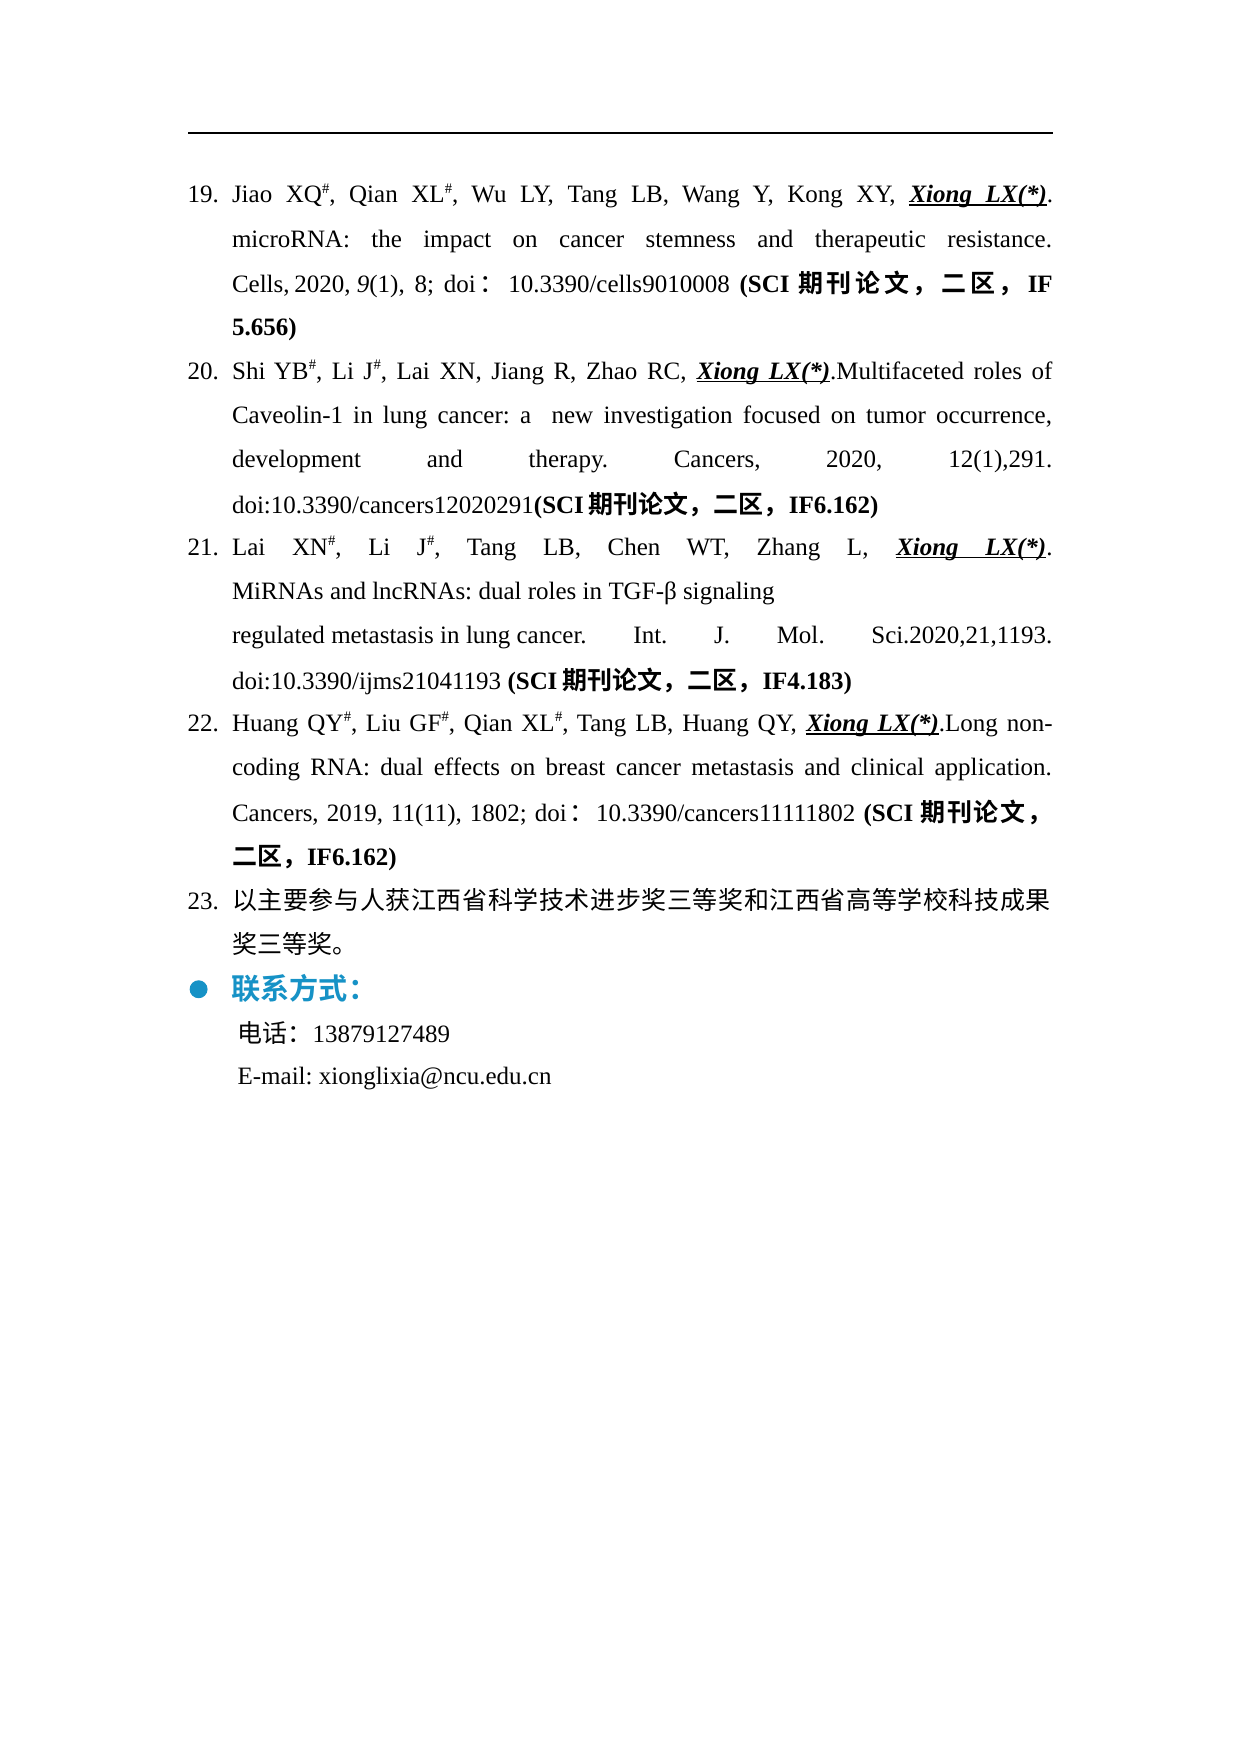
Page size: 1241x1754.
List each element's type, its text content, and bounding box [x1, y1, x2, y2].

list 以主要参与人获江西省科学技术进步奖三等奖和江西省高等学校科技成果奖三等奖。 [187, 877, 1053, 965]
list Jiao XQ#, Qian XL#, Wu LY, Tang LB, Wang Y, Kong XY, Xiong LX(*). microRNA: the impact on cancer stemness and therapeutic resistance. Cells, 2020, 9(1), 8; doi：10.3390/cells9010008 (SCI期刊论文，二区，IF 5.656) [187, 172, 1053, 348]
list Shi YB#, Li J#, Lai XN, Jiang R, Zhao RC, Xiong LX(*).Multifaceted roles of Caveolin-1 in lung cancer: a new investigation focused on tumor occurrence, development and therapy. Cancers, 2020, 12(1),291. doi:10.3390/cancers12020291(SCI期刊论文，二区，IF6.162) [187, 348, 1053, 524]
list 联系方式： [187, 965, 1053, 1009]
text 电话：13879127489 [187, 1009, 1053, 1053]
list Lai XN#, Li J#, Tang LB, Chen WT, Zhang L, Xiong LX(*). MiRNAs and lncRNAs: dual roles in TGF-β signaling regulated metastasis in lung cancer. Int. J. Mol. Sci.2020,21,1193. doi:10.3390/ijms21041193 (SCI期刊论文，二区，IF4.183) [187, 524, 1053, 701]
text E-mail: xionglixia@ncu.edu.cn [187, 1053, 1053, 1097]
list Huang QY#, Liu GF#, Qian XL#, Tang LB, Huang QY, Xiong LX(*).Long non-coding RNA: dual effects on breast cancer metastasis and clinical application. Cancers, 2019, 11(11), 1802; doi：10.3390/cancers11111802 (SCI期刊论文，二区，IF6.162) [187, 701, 1053, 877]
